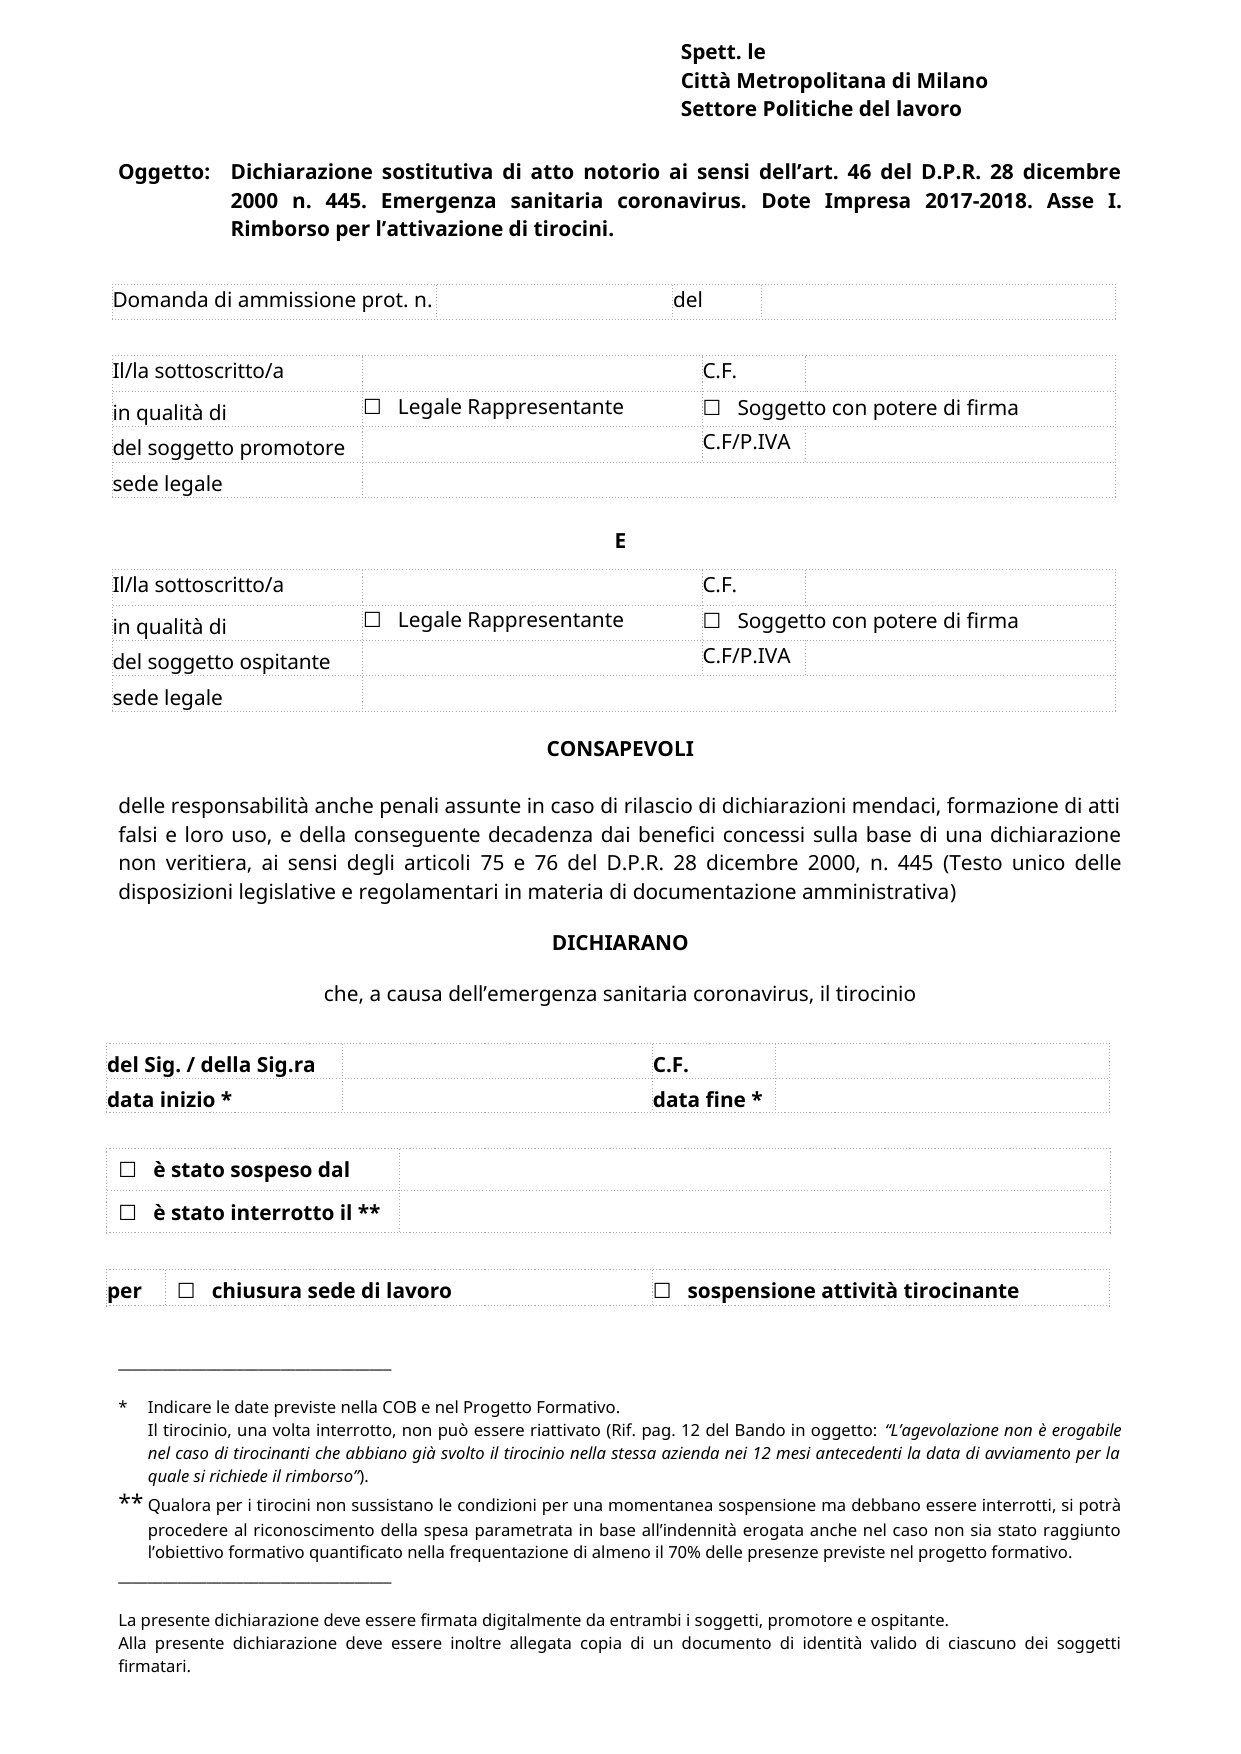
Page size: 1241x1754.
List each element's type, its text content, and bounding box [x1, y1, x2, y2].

table_cell in qualità di [112, 605, 363, 640]
table_cell ☐ è stato interrotto il ** [107, 1190, 399, 1232]
text E [118, 527, 1122, 555]
table_header [363, 569, 702, 604]
table_cell [363, 426, 702, 462]
table_header per [107, 1269, 165, 1305]
table_header del [673, 284, 761, 319]
table_cell [399, 1190, 1111, 1232]
table_header [806, 355, 1115, 391]
table_header [343, 1043, 653, 1078]
table_header ☐ sospensione attività tirocinante [653, 1269, 1110, 1305]
table_cell [363, 640, 702, 675]
table_cell in qualità di [112, 391, 363, 426]
table_cell ☐ Soggetto con potere di firma [702, 391, 1115, 426]
table_cell del soggetto promotore [112, 426, 363, 462]
text che, a causa dell’emergenza sanitaria coronavirus, il tirocinio [118, 979, 1122, 1007]
table_header ☐ chiusura sede di lavoro [165, 1269, 653, 1305]
table_cell C.F/P.IVA [702, 640, 806, 675]
table_cell ☐ Legale Rappresentante [363, 391, 702, 426]
table_header Il/la sottoscritto/a [112, 355, 363, 391]
table_header [775, 1043, 1110, 1078]
table_cell ☐ Legale Rappresentante [363, 605, 702, 640]
text delle responsabilità anche penali assunte in caso di rilascio di dichiarazioni mendaci, formazione di atti falsi e loro uso, e della conseguente decadenza dai benefici concessi sulla base di una dichiarazione non veritiera, ai sensi degli articoli 75 e 76 del D.P.R. 28 dicembre 2000, n. 445 (Testo unico delle disposizioni legislative e regolamentari in materia di documentazione amministrativa) [118, 763, 1122, 905]
table_header C.F. [702, 355, 806, 391]
table_cell data fine * [653, 1078, 775, 1112]
table_header [761, 284, 1115, 319]
table_cell data inizio * [107, 1078, 342, 1112]
table_cell C.F/P.IVA [702, 426, 806, 462]
table_header ☐ è stato sospeso dal [107, 1148, 399, 1190]
text Settore Politiche del lavoro [681, 94, 1122, 123]
table_cell [775, 1078, 1110, 1112]
text Oggetto: Dichiarazione sostitutiva di atto notorio ai sensi dell’art. 46 del D.P.R. 28 dicembre 2000 n. 445. Emergenza sanitaria coronavirus. Dote Impresa 2017-2018. Asse I. Rimborso per l’attivazione di tirocini. [118, 157, 1122, 243]
table_cell [806, 426, 1115, 462]
table_header [399, 1148, 1111, 1190]
table_header C.F. [653, 1043, 775, 1078]
table_cell [363, 462, 1115, 497]
table_header [436, 284, 673, 319]
table_cell sede legale [112, 675, 363, 711]
table_header [806, 569, 1115, 604]
table_cell [343, 1078, 653, 1112]
table_header Il/la sottoscritto/a [112, 569, 363, 604]
text CONSAPEVOLI [118, 734, 1122, 763]
text DICHIARANO [118, 928, 1122, 956]
table_header C.F. [702, 569, 806, 604]
table_cell del soggetto ospitante [112, 640, 363, 675]
table_header del Sig. / della Sig.ra [107, 1043, 342, 1078]
table_cell [363, 675, 1115, 711]
table_header [363, 355, 702, 391]
table_cell [806, 640, 1115, 675]
table_cell ☐ Soggetto con potere di firma [702, 605, 1115, 640]
text Città Metropolitana di Milano [681, 66, 1122, 94]
text Spett. le [681, 37, 1122, 66]
table_cell sede legale [112, 462, 363, 497]
table_header Domanda di ammissione prot. n. [112, 284, 436, 319]
